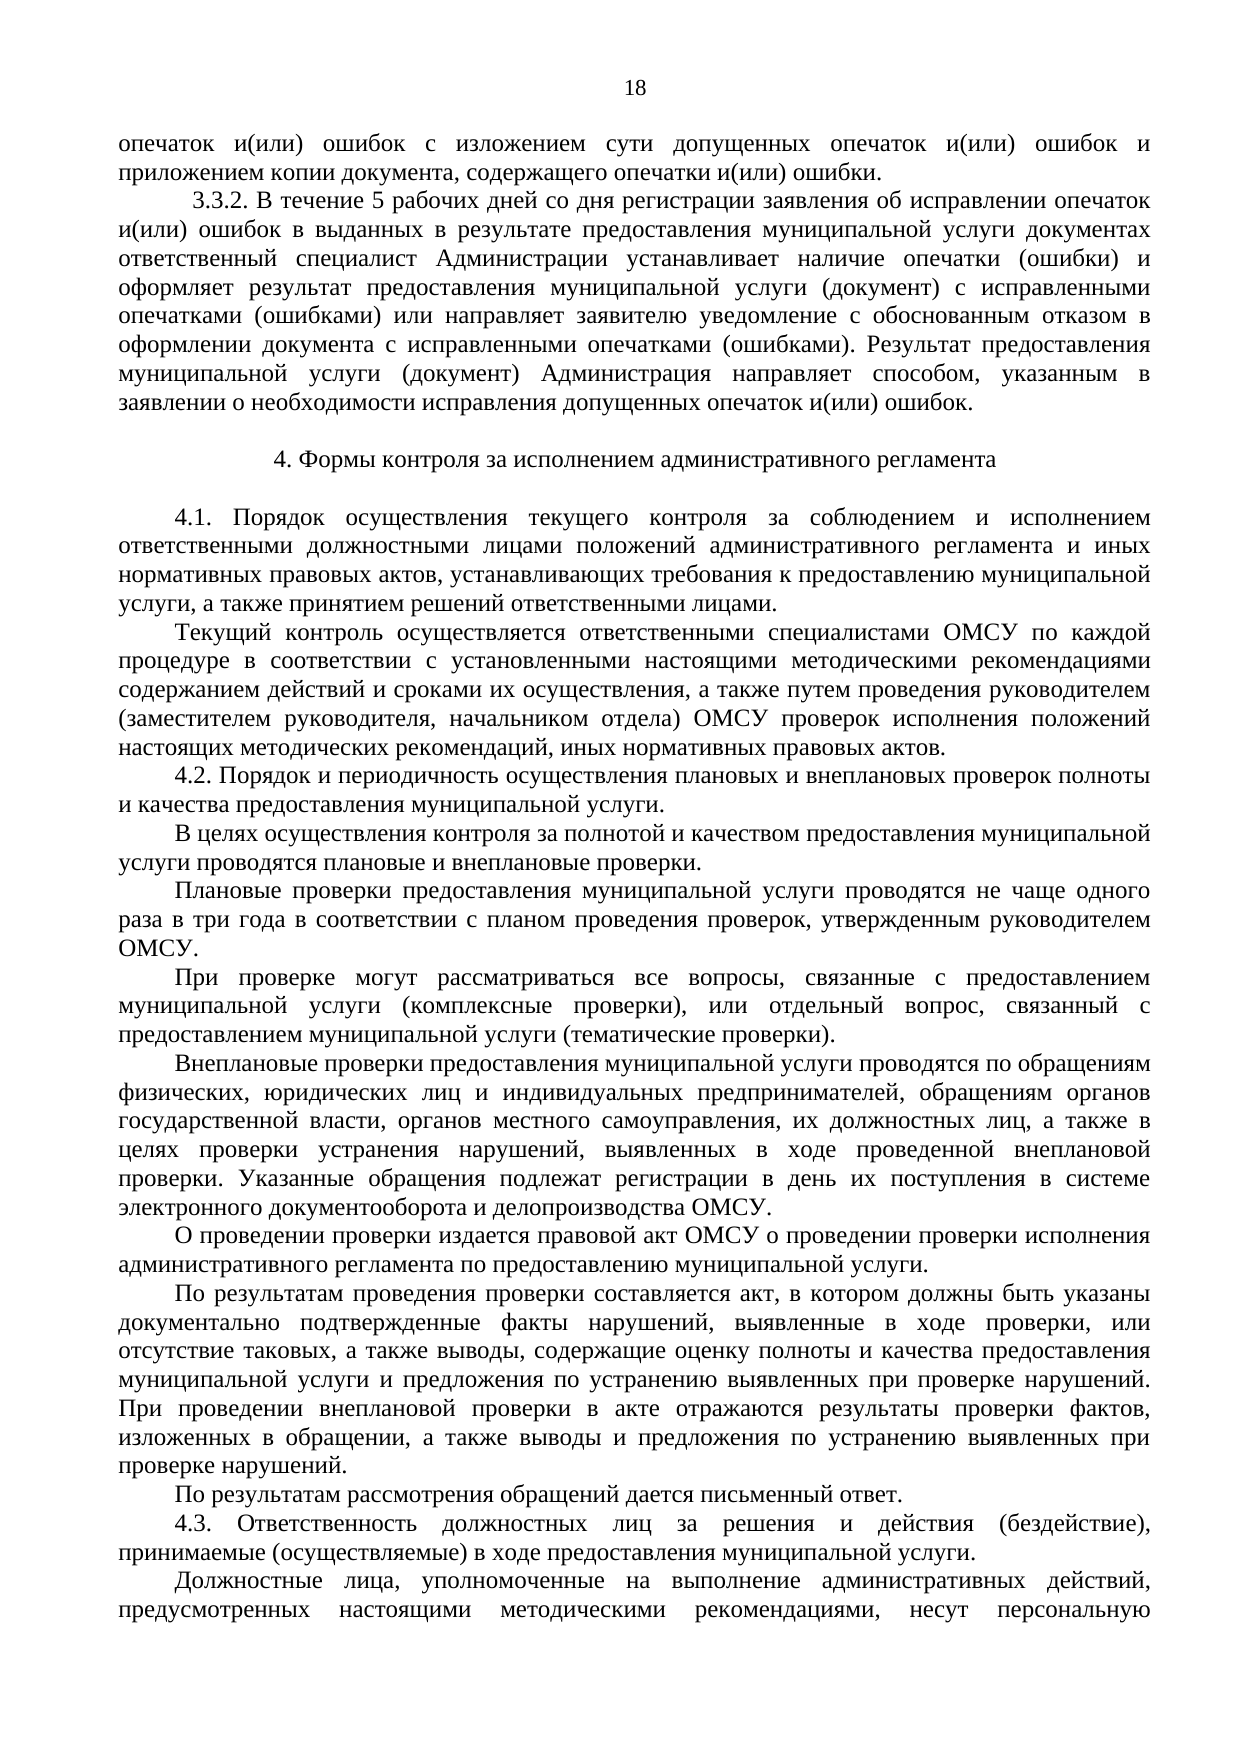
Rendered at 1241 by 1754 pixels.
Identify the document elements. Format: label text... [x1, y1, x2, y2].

text По результатам проведения проверки составляется акт, в котором должны быть указаны документально подтвержденные факты нарушений, выявленные в ходе проверки, или отсутствие таковых, а также выводы, содержащие оценку полноты и качества предоставления муниципальной услуги и предложения по устранению выявленных при проверке нарушений. При проведении внеплановой проверки в акте отражаются результаты проверки фактов, изложенных в обращении, а также выводы и предложения по устранению выявленных при проверке нарушений. [118, 1278, 1152, 1479]
text О проведении проверки издается правовой акт ОМСУ о проведении проверки исполнения административного регламента по предоставлению муниципальной услуги. [118, 1221, 1152, 1278]
text По результатам рассмотрения обращений дается письменный ответ. [118, 1479, 1152, 1508]
text При проверке могут рассматриваться все вопросы, связанные с предоставлением муниципальной услуги (комплексные проверки), или отдельный вопрос, связанный с предоставлением муниципальной услуги (тематические проверки). [118, 962, 1152, 1048]
text Текущий контроль осуществляется ответственными специалистами ОМСУ по каждой процедуре в соответствии с установленными настоящими методическими рекомендациями содержанием действий и сроками их осуществления, а также путем проведения руководителем (заместителем руководителя, начальником отдела) ОМСУ проверок исполнения положений настоящих методических рекомендаций, иных нормативных правовых актов. [118, 617, 1152, 761]
text 3.3.2. В течение 5 рабочих дней со дня регистрации заявления об исправлении опечаток и(или) ошибок в выданных в результате предоставления муниципальной услуги документах ответственный специалист Администрации устанавливает наличие опечатки (ошибки) и оформляет результат предоставления муниципальной услуги (документ) с исправленными опечатками (ошибками) или направляет заявителю уведомление с обоснованным отказом в оформлении документа с исправленными опечатками (ошибками). Результат предоставления муниципальной услуги (документ) Администрация направляет способом, указанным в заявлении о необходимости исправления допущенных опечаток и(или) ошибок. [118, 186, 1152, 416]
text 4. Формы контроля за исполнением административного регламента [118, 444, 1152, 473]
text Внеплановые проверки предоставления муниципальной услуги проводятся по обращениям физических, юридических лиц и индивидуальных предпринимателей, обращениям органов государственной власти, органов местного самоуправления, их должностных лиц, а также в целях проверки устранения нарушений, выявленных в ходе проведенной внеплановой проверки. Указанные обращения подлежат регистрации в день их поступления в системе электронного документооборота и делопроизводства ОМСУ. [118, 1048, 1152, 1221]
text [118, 1566, 1152, 1623]
text В целях осуществления контроля за полнотой и качеством предоставления муниципальной услуги проводятся плановые и внеплановые проверки. [118, 818, 1152, 876]
text 4.1. Порядок осуществления текущего контроля за соблюдением и исполнением ответственными должностными лицами положений административного регламента и иных нормативных правовых актов, устанавливающих требования к предоставлению муниципальной услуги, а также принятием решений ответственными лицами. [118, 502, 1152, 617]
text 4.2. Порядок и периодичность осуществления плановых и внеплановых проверок полноты и качества предоставления муниципальной услуги. [118, 761, 1152, 818]
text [118, 128, 1152, 186]
text 4.3. Ответственность должностных лиц за решения и действия (бездействие), принимаемые (осуществляемые) в ходе предоставления муниципальной услуги. [118, 1508, 1152, 1566]
text Плановые проверки предоставления муниципальной услуги проводятся не чаще одного раза в три года в соответствии с планом проведения проверок, утвержденным руководителем ОМСУ. [118, 876, 1152, 962]
